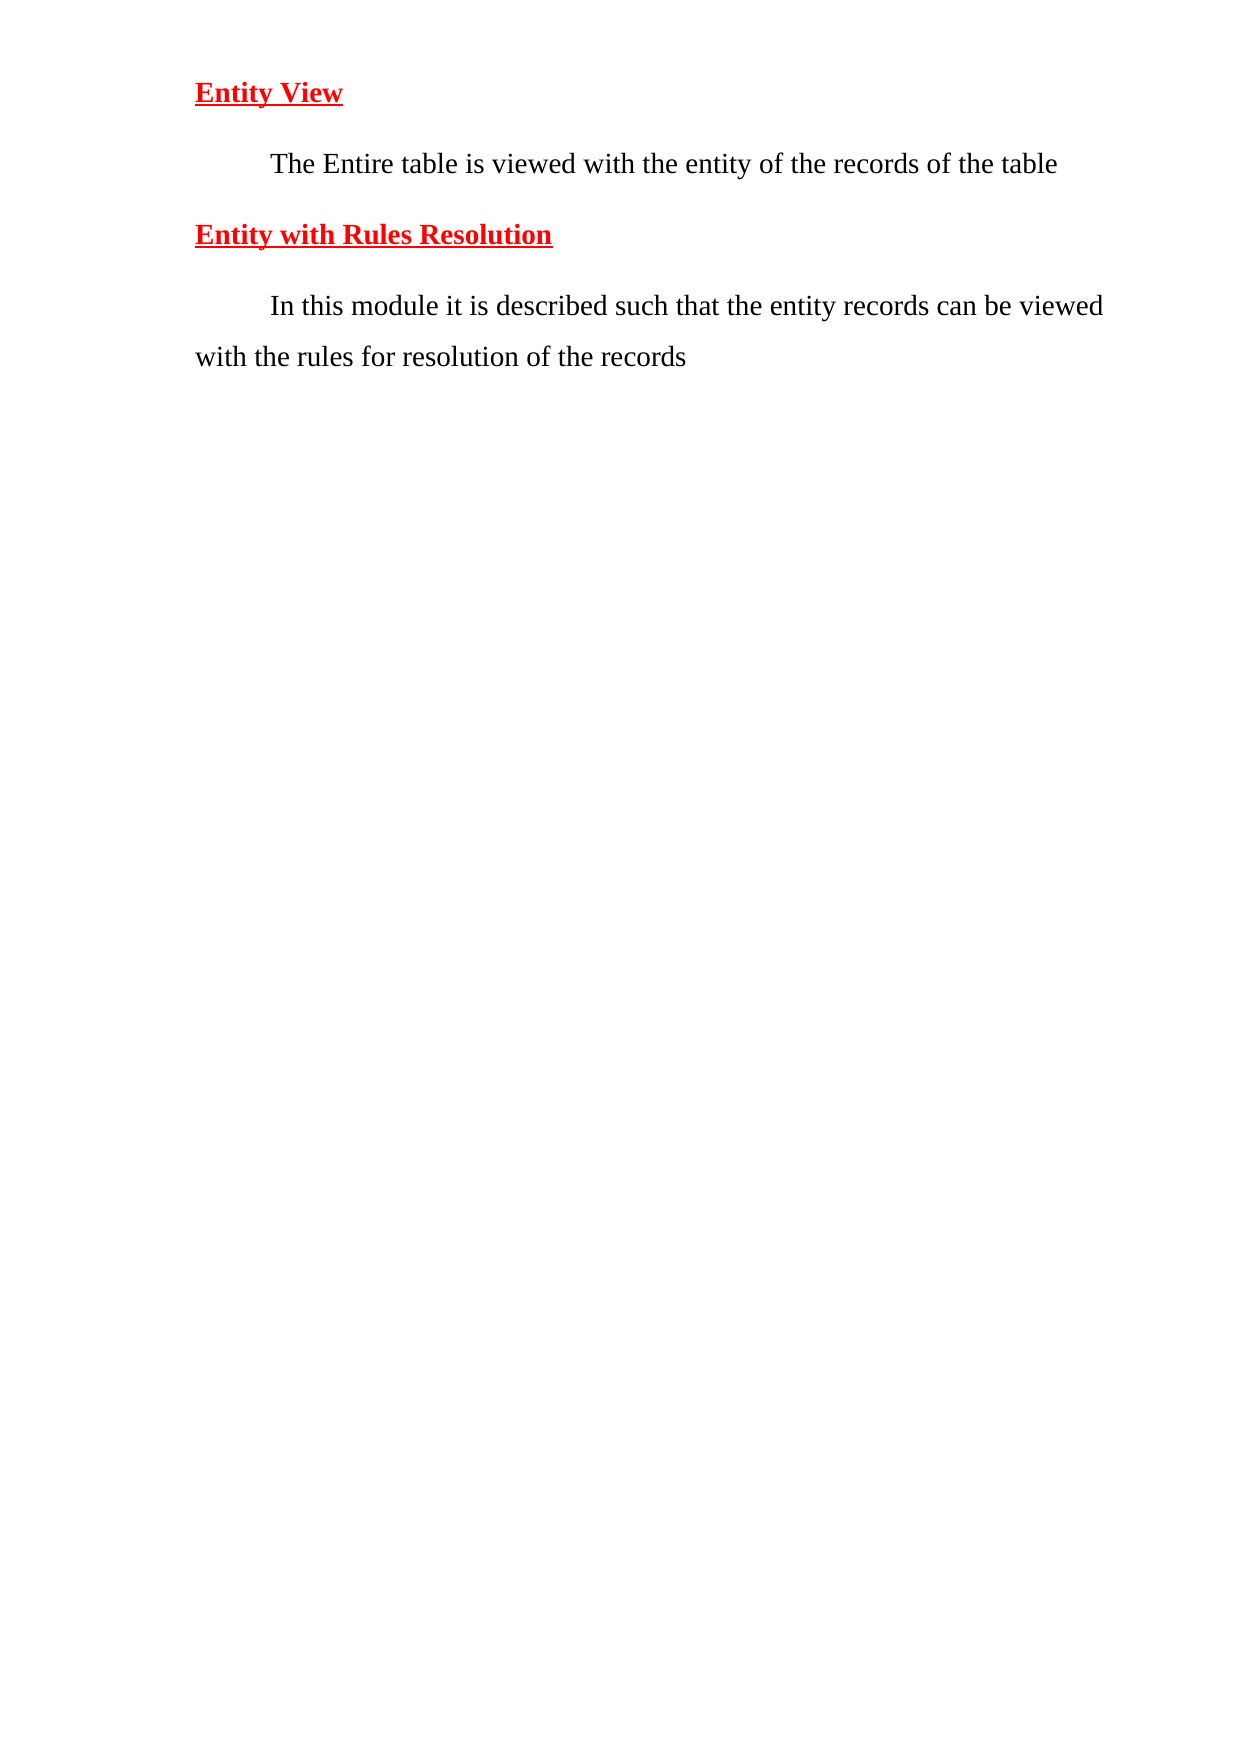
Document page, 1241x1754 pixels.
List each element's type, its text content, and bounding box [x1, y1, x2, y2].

text The Entire table is viewed with the entity of the records of the table [195, 146, 1150, 180]
text Entity View [195, 75, 1150, 108]
text In this module it is described such that the entity records can be viewed with the rules for resolution of the records [195, 288, 1150, 372]
text Entity with Rules Resolution [195, 217, 1150, 251]
